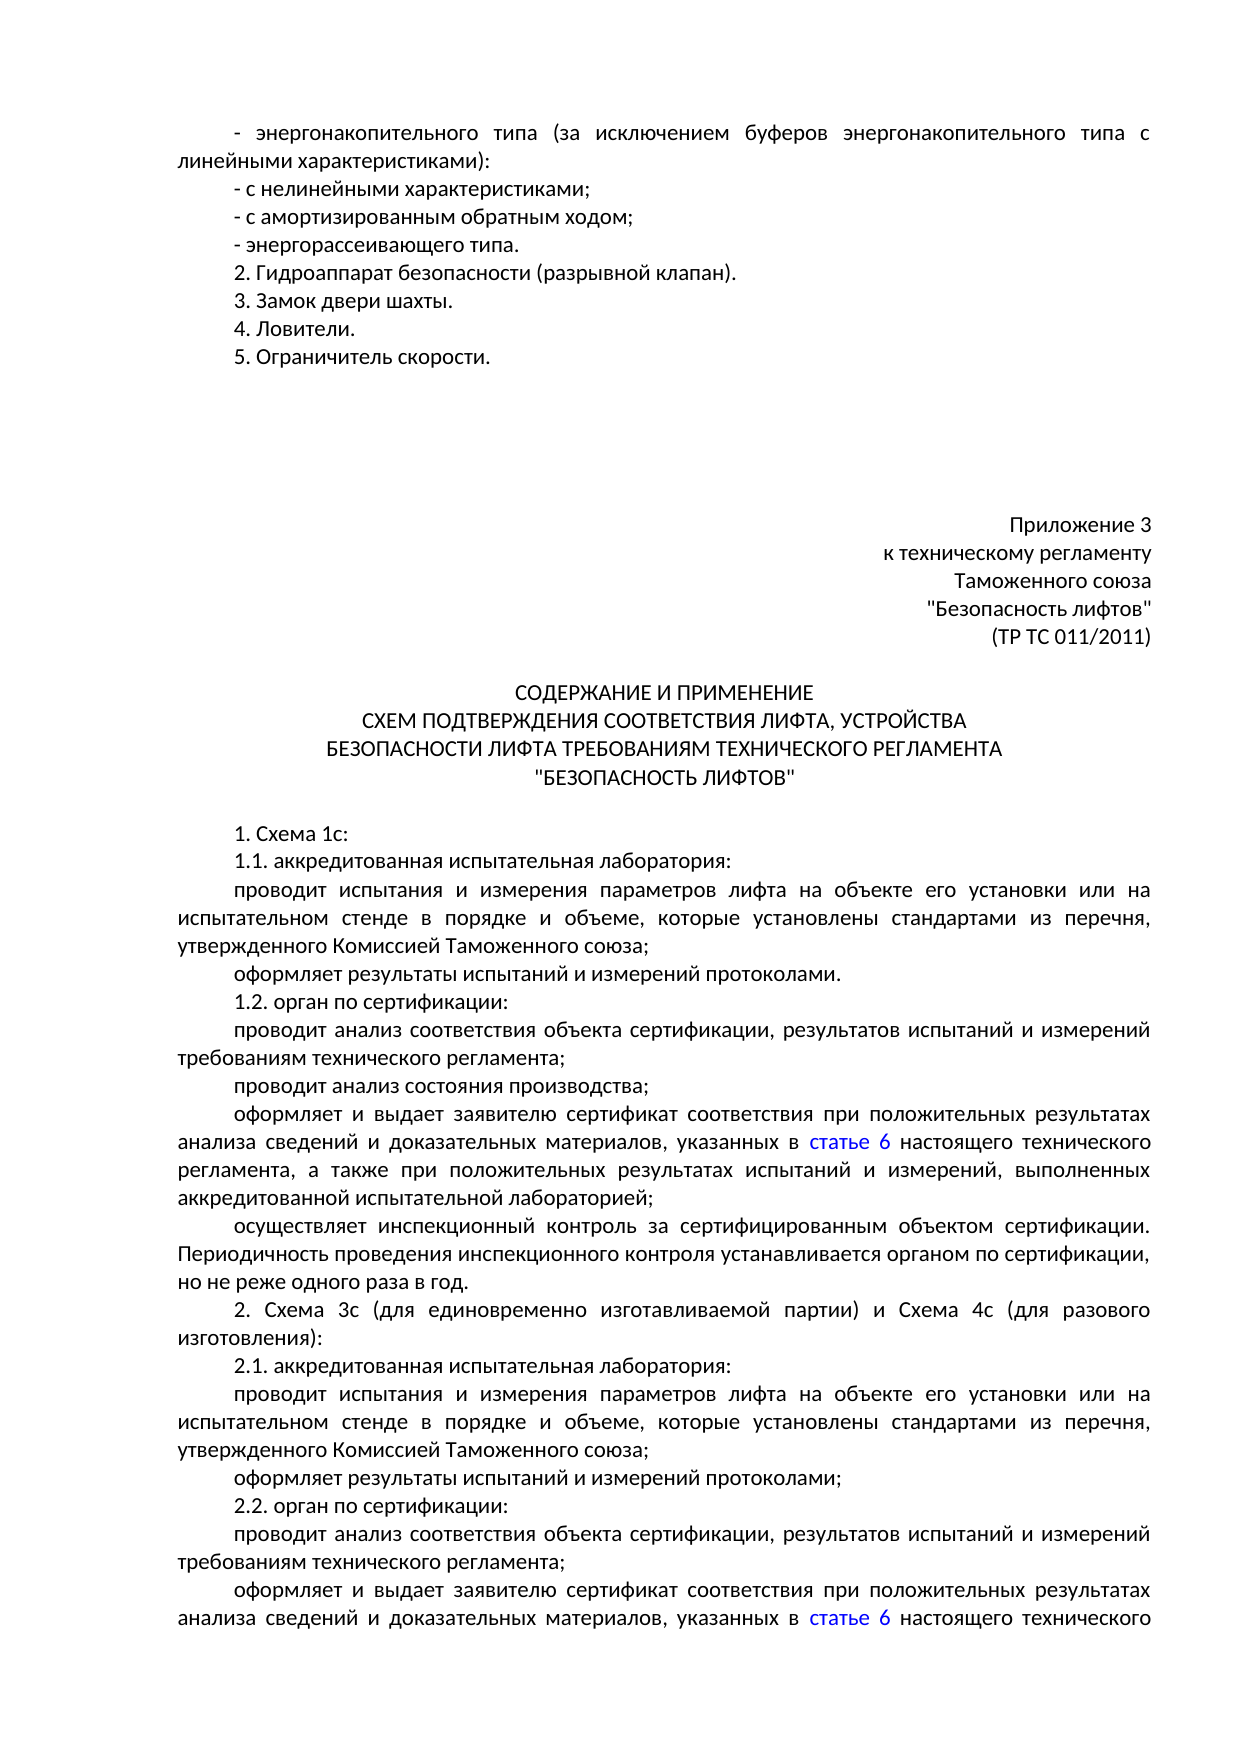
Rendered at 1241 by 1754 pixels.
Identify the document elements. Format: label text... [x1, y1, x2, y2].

text СОДЕРЖАНИЕ И ПРИМЕНЕНИЕ [177, 678, 1152, 707]
text оформляет результаты испытаний и измерений протоколами. [177, 959, 1152, 987]
text 2.1. аккредитованная испытательная лаборатория: [177, 1351, 1152, 1379]
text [177, 1575, 1152, 1631]
text проводит испытания и измерения параметров лифта на объекте его установки или на испытательном стенде в порядке и объеме, которые установлены стандартами из перечня, утвержденного Комиссией Таможенного союза; [177, 875, 1152, 959]
text осуществляет инспекционный контроль за сертифицированным объектом сертификации. Периодичность проведения инспекционного контроля устанавливается органом по сертификации, но не реже одного раза в год. [177, 1211, 1152, 1295]
text проводит анализ соответствия объекта сертификации, результатов испытаний и измерений требованиям технического регламента; [177, 1015, 1152, 1071]
text 3. Замок двери шахты. [177, 286, 1152, 314]
text оформляет и выдает заявителю сертификат соответствия при положительных результатах анализа сведений и доказательных материалов, указанных в статье 6 настоящего технического регламента, а также при положительных результатах испытаний и измерений, выполненных аккредитованной испытательной лабораторией; [177, 1099, 1152, 1211]
text Таможенного союза [177, 566, 1152, 594]
text 2. Гидроаппарат безопасности (разрывной клапан). [177, 258, 1152, 286]
text "БЕЗОПАСНОСТЬ ЛИФТОВ" [177, 763, 1152, 791]
text - энергонакопительного типа (за исключением буферов энергонакопительного типа с линейными характеристиками): [177, 118, 1152, 174]
text 2.2. орган по сертификации: [177, 1491, 1152, 1519]
text 2. Схема 3с (для единовременно изготавливаемой партии) и Схема 4с (для разового изготовления): [177, 1295, 1152, 1351]
text - энергорассеивающего типа. [177, 230, 1152, 258]
text проводит анализ соответствия объекта сертификации, результатов испытаний и измерений требованиям технического регламента; [177, 1519, 1152, 1575]
text 1. Схема 1с: [177, 819, 1152, 847]
text проводит анализ состояния производства; [177, 1071, 1152, 1099]
text проводит испытания и измерения параметров лифта на объекте его установки или на испытательном стенде в порядке и объеме, которые установлены стандартами из перечня, утвержденного Комиссией Таможенного союза; [177, 1379, 1152, 1463]
text СХЕМ ПОДТВЕРЖДЕНИЯ СООТВЕТСТВИЯ ЛИФТА, УСТРОЙСТВА [177, 707, 1152, 734]
text - с амортизированным обратным ходом; [177, 202, 1152, 230]
text 1.2. орган по сертификации: [177, 987, 1152, 1015]
text оформляет результаты испытаний и измерений протоколами; [177, 1463, 1152, 1491]
text 5. Ограничитель скорости. [177, 342, 1152, 370]
text БЕЗОПАСНОСТИ ЛИФТА ТРЕБОВАНИЯМ ТЕХНИЧЕСКОГО РЕГЛАМЕНТА [177, 734, 1152, 763]
text к техническому регламенту [177, 538, 1152, 566]
text "Безопасность лифтов" [177, 594, 1152, 622]
text 1.1. аккредитованная испытательная лаборатория: [177, 847, 1152, 875]
text - с нелинейными характеристиками; [177, 174, 1152, 202]
text 4. Ловители. [177, 314, 1152, 342]
text Приложение 3 [177, 510, 1152, 538]
text (ТР ТС 011/2011) [177, 622, 1152, 651]
